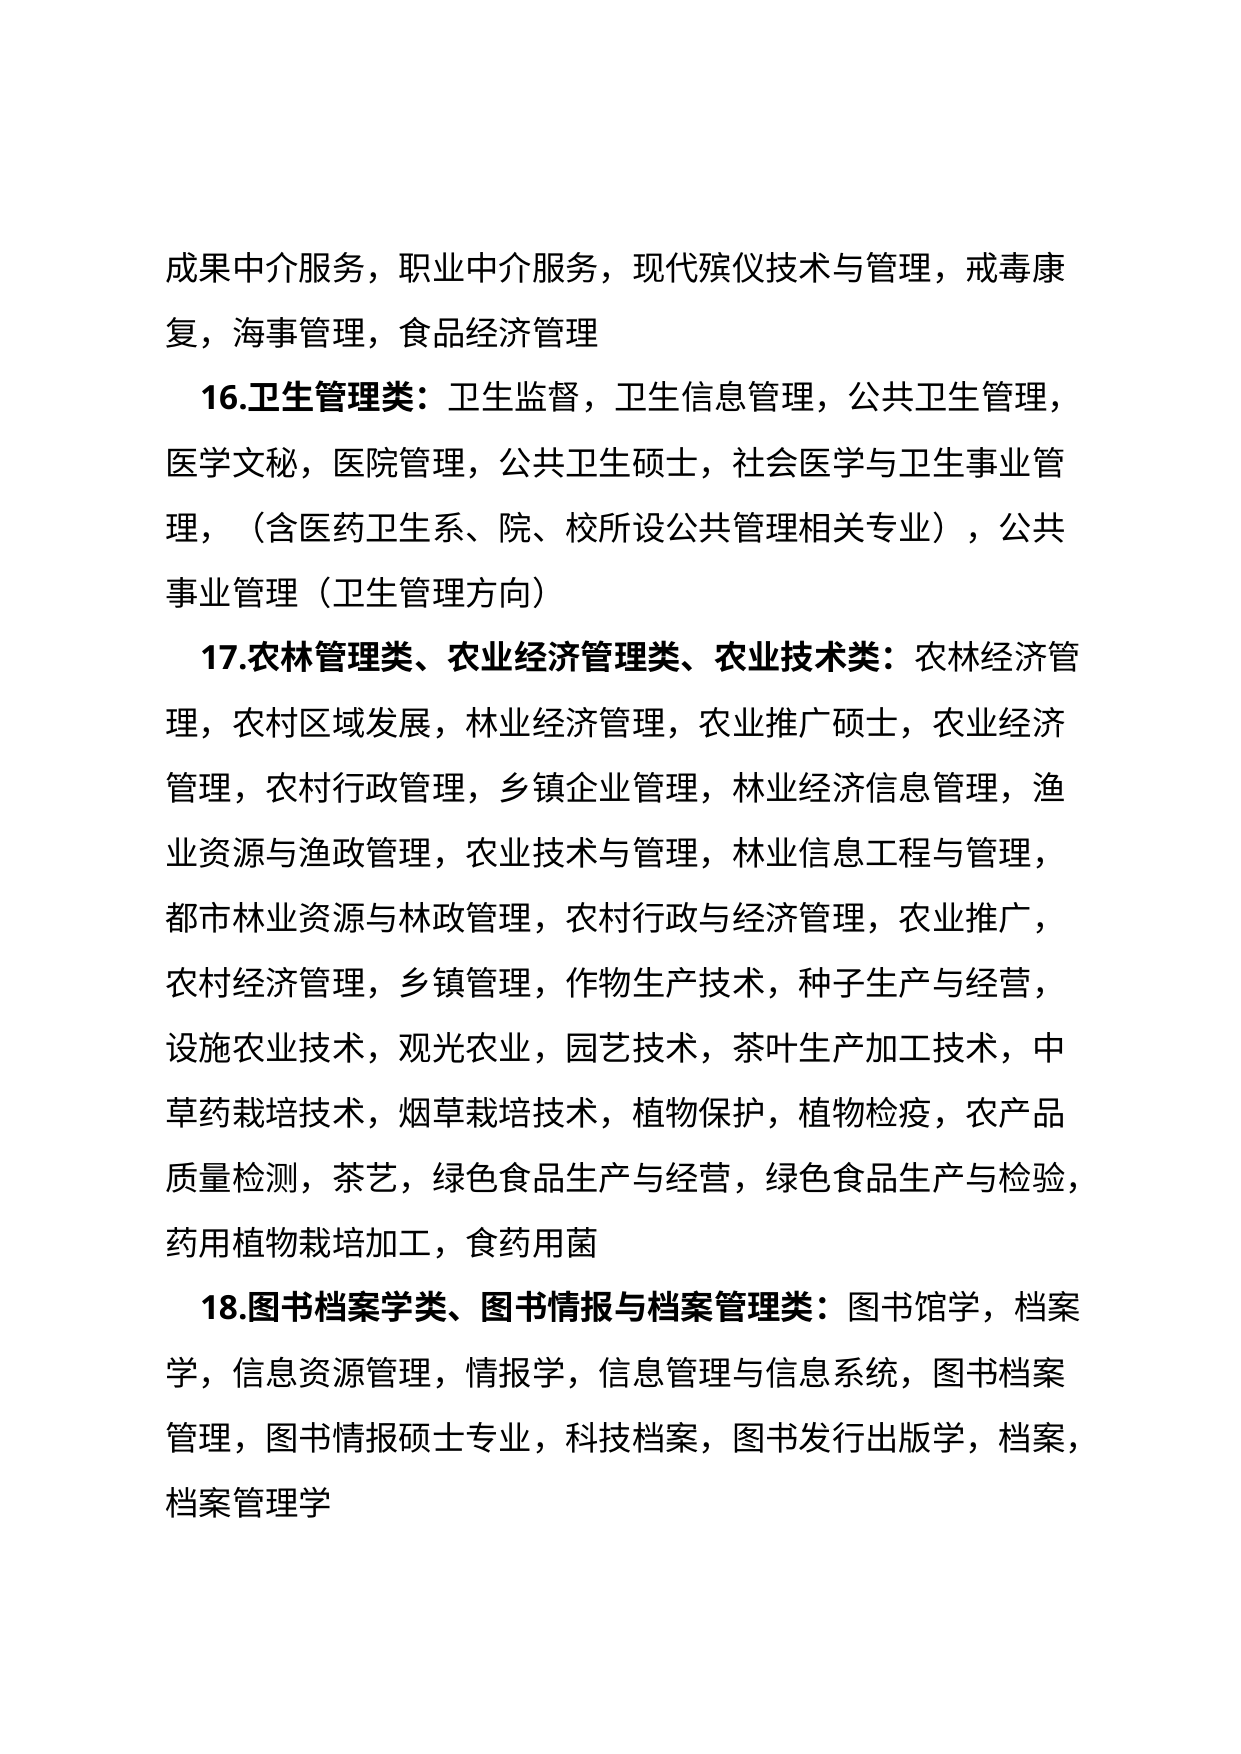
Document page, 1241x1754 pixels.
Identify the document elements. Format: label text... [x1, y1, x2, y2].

text 16.卫生管理类：卫生监督，卫生信息管理，公共卫生管理，医学文秘，医院管理，公共卫生硕士，社会医学与卫生事业管理，（含医药卫生系、院、校所设公共管理相关专业），公共事业管理（卫生管理方向） [165, 363, 1087, 623]
text 17.农林管理类、农业经济管理类、农业技术类：农林经济管理，农村区域发展，林业经济管理，农业推广硕士，农业经济管理，农村行政管理，乡镇企业管理，林业经济信息管理，渔业资源与渔政管理，农业技术与管理，林业信息工程与管理，都市林业资源与林政管理，农村行政与经济管理，农业推广，农村经济管理，乡镇管理，作物生产技术，种子生产与经营，设施农业技术，观光农业，园艺技术，茶叶生产加工技术，中草药栽培技术，烟草栽培技术，植物保护，植物检疫，农产品质量检测，茶艺，绿色食品生产与经营，绿色食品生产与检验，药用植物栽培加工，食药用菌 [165, 623, 1087, 1273]
text 18.图书档案学类、图书情报与档案管理类：图书馆学，档案学，信息资源管理，情报学，信息管理与信息系统，图书档案管理，图书情报硕士专业，科技档案，图书发行出版学，档案，档案管理学 [165, 1273, 1087, 1533]
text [165, 233, 1087, 363]
